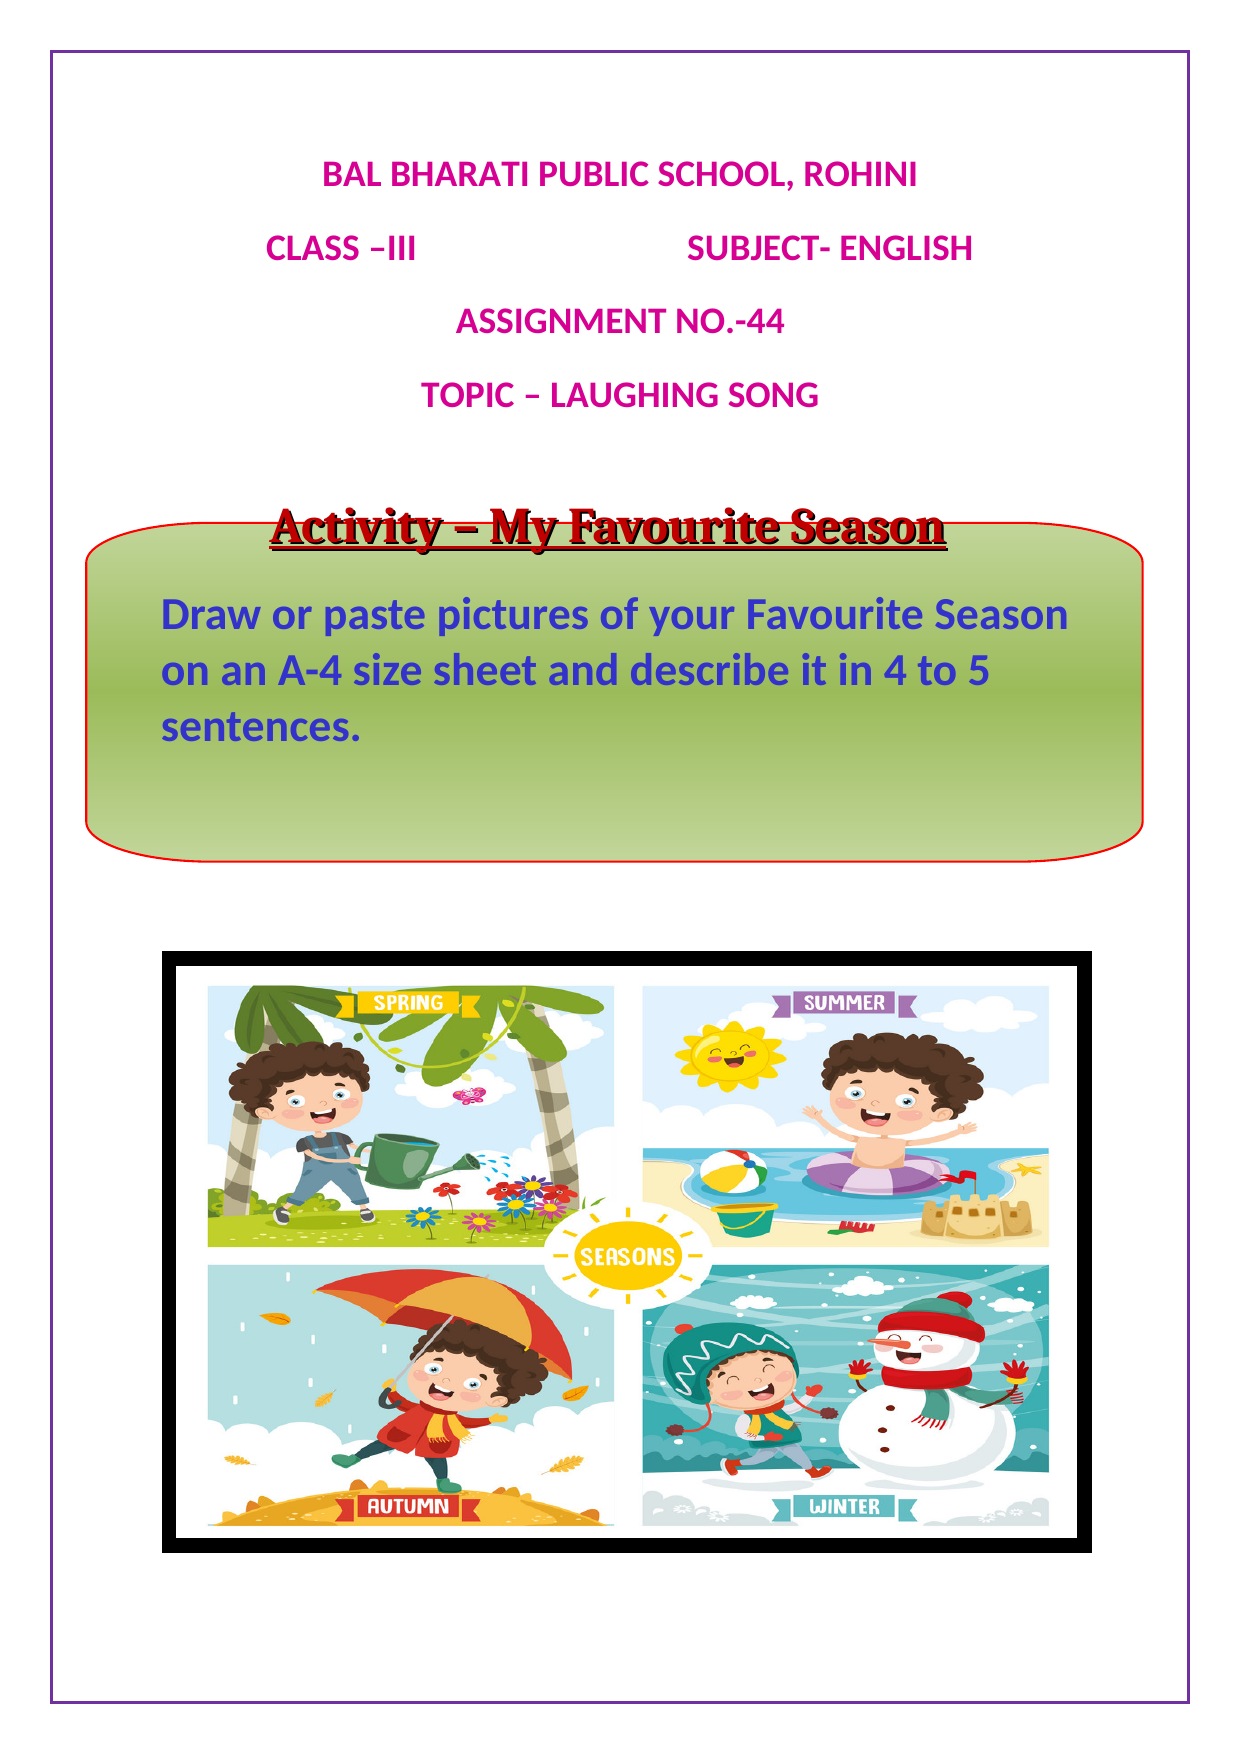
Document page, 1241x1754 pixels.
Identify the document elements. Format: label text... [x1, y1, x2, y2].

text Draw or paste pictures of your Favourite Season on an A-4 size sheet and describe it in 4 to 5 sentences. [161, 585, 1090, 753]
picture [176, 966, 1077, 1538]
text Activity – My Favourite Season [150, 497, 1090, 555]
text ASSIGNMENT NO.-44 [150, 297, 1090, 343]
text BAL BHARATI PUBLIC SCHOOL, ROHINI [150, 150, 1090, 196]
text CLASS –III SUBJECT- ENGLISH [150, 223, 1090, 269]
text TOPIC – LAUGHING SONG [150, 371, 1090, 416]
